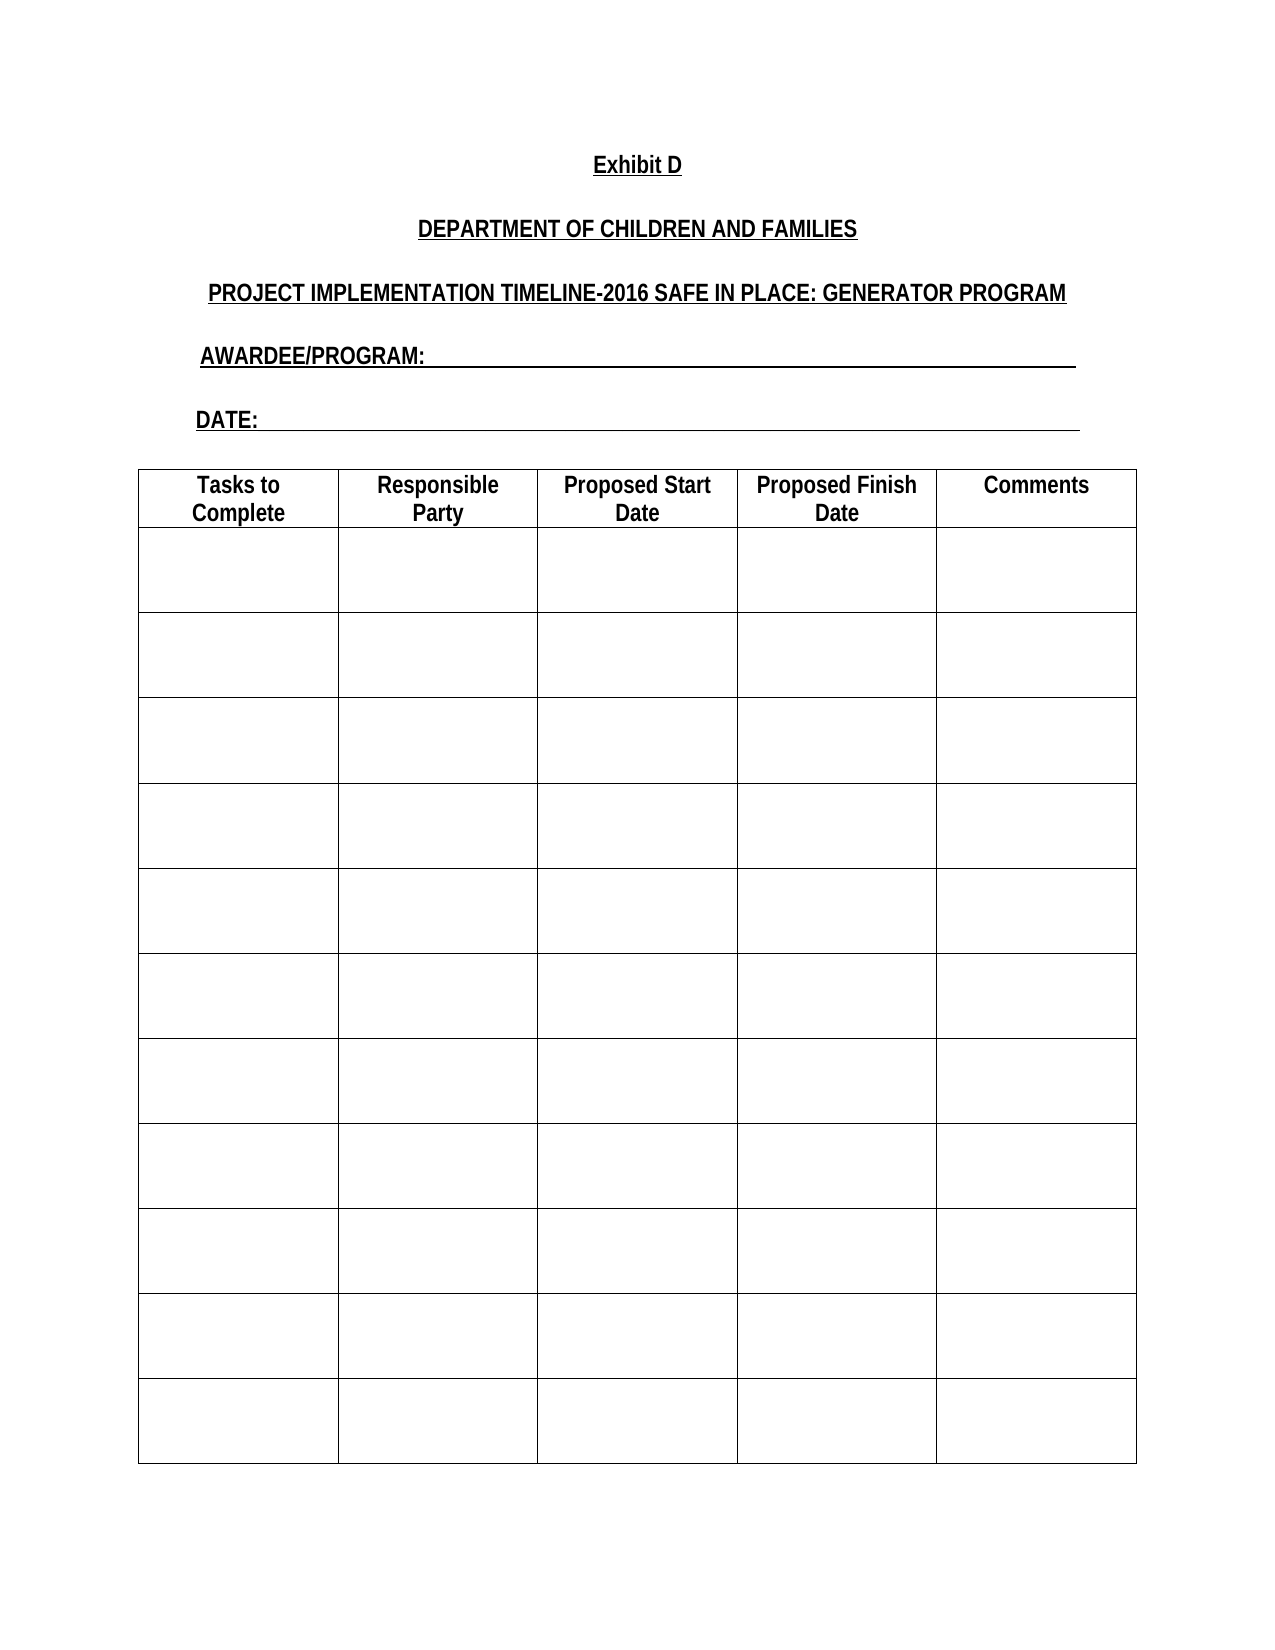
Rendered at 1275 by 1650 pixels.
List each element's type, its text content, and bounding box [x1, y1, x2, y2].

table_cell [738, 1209, 936, 1293]
table_cell [538, 1039, 737, 1123]
table_header Responsible Party [339, 470, 537, 527]
table_cell [339, 954, 537, 1038]
table_cell [538, 613, 737, 697]
table_cell [738, 1039, 936, 1123]
table_cell [139, 784, 338, 867]
table_cell [937, 1379, 1136, 1463]
table_header Comments [937, 470, 1136, 527]
table_cell [538, 869, 737, 953]
table_cell [538, 1379, 737, 1463]
table_cell [339, 698, 537, 782]
table_cell [538, 784, 737, 867]
table_cell [339, 613, 537, 697]
table_cell [538, 528, 737, 612]
table_header Proposed Finish Date [738, 470, 936, 527]
table_cell [738, 1379, 936, 1463]
text Exhibit D [150, 150, 1125, 179]
table_cell [139, 869, 338, 953]
table_cell [538, 1209, 737, 1293]
table_cell [937, 954, 1136, 1038]
text AWARDEE/PROGRAM:_________________________________________________________ [150, 341, 1125, 370]
table_cell [937, 613, 1136, 697]
table_cell [139, 1039, 338, 1123]
text PROJECT IMPLEMENTATION TIMELINE-2016 SAFE IN PLACE: GENERATOR PROGRAM [150, 277, 1125, 306]
table_cell [738, 869, 936, 953]
table_cell [339, 1294, 537, 1378]
table_cell [339, 1379, 537, 1463]
table_cell [738, 954, 936, 1038]
table_cell [937, 698, 1136, 782]
table_cell [538, 1294, 737, 1378]
table_cell [937, 1039, 1136, 1123]
table_cell [538, 1124, 737, 1208]
text DATE:________________________________________________________________________ [150, 405, 1125, 434]
table_cell [937, 528, 1136, 612]
table_cell [139, 698, 338, 782]
table_cell [937, 784, 1136, 867]
table_cell [738, 613, 936, 697]
table_cell [738, 528, 936, 612]
table_cell [139, 1379, 338, 1463]
table_cell [139, 1294, 338, 1378]
table_cell [937, 869, 1136, 953]
table_cell [139, 528, 338, 612]
table_cell [339, 1039, 537, 1123]
table_cell [738, 784, 936, 867]
table_cell [339, 1124, 537, 1208]
table_cell [937, 1294, 1136, 1378]
text DEPARTMENT OF CHILDREN AND FAMILIES [150, 214, 1125, 242]
table_cell [139, 1209, 338, 1293]
table_cell [937, 1209, 1136, 1293]
table_header Tasks to Complete [139, 470, 338, 527]
table_cell [538, 698, 737, 782]
table_cell [738, 698, 936, 782]
table_cell [139, 613, 338, 697]
table_cell [937, 1124, 1136, 1208]
table_header Proposed Start Date [538, 470, 737, 527]
table_cell [339, 869, 537, 953]
table_cell [139, 1124, 338, 1208]
table_cell [339, 1209, 537, 1293]
table_cell [339, 528, 537, 612]
table_cell [738, 1294, 936, 1378]
table_cell [139, 954, 338, 1038]
table_cell [339, 784, 537, 867]
table_cell [738, 1124, 936, 1208]
table_cell [538, 954, 737, 1038]
